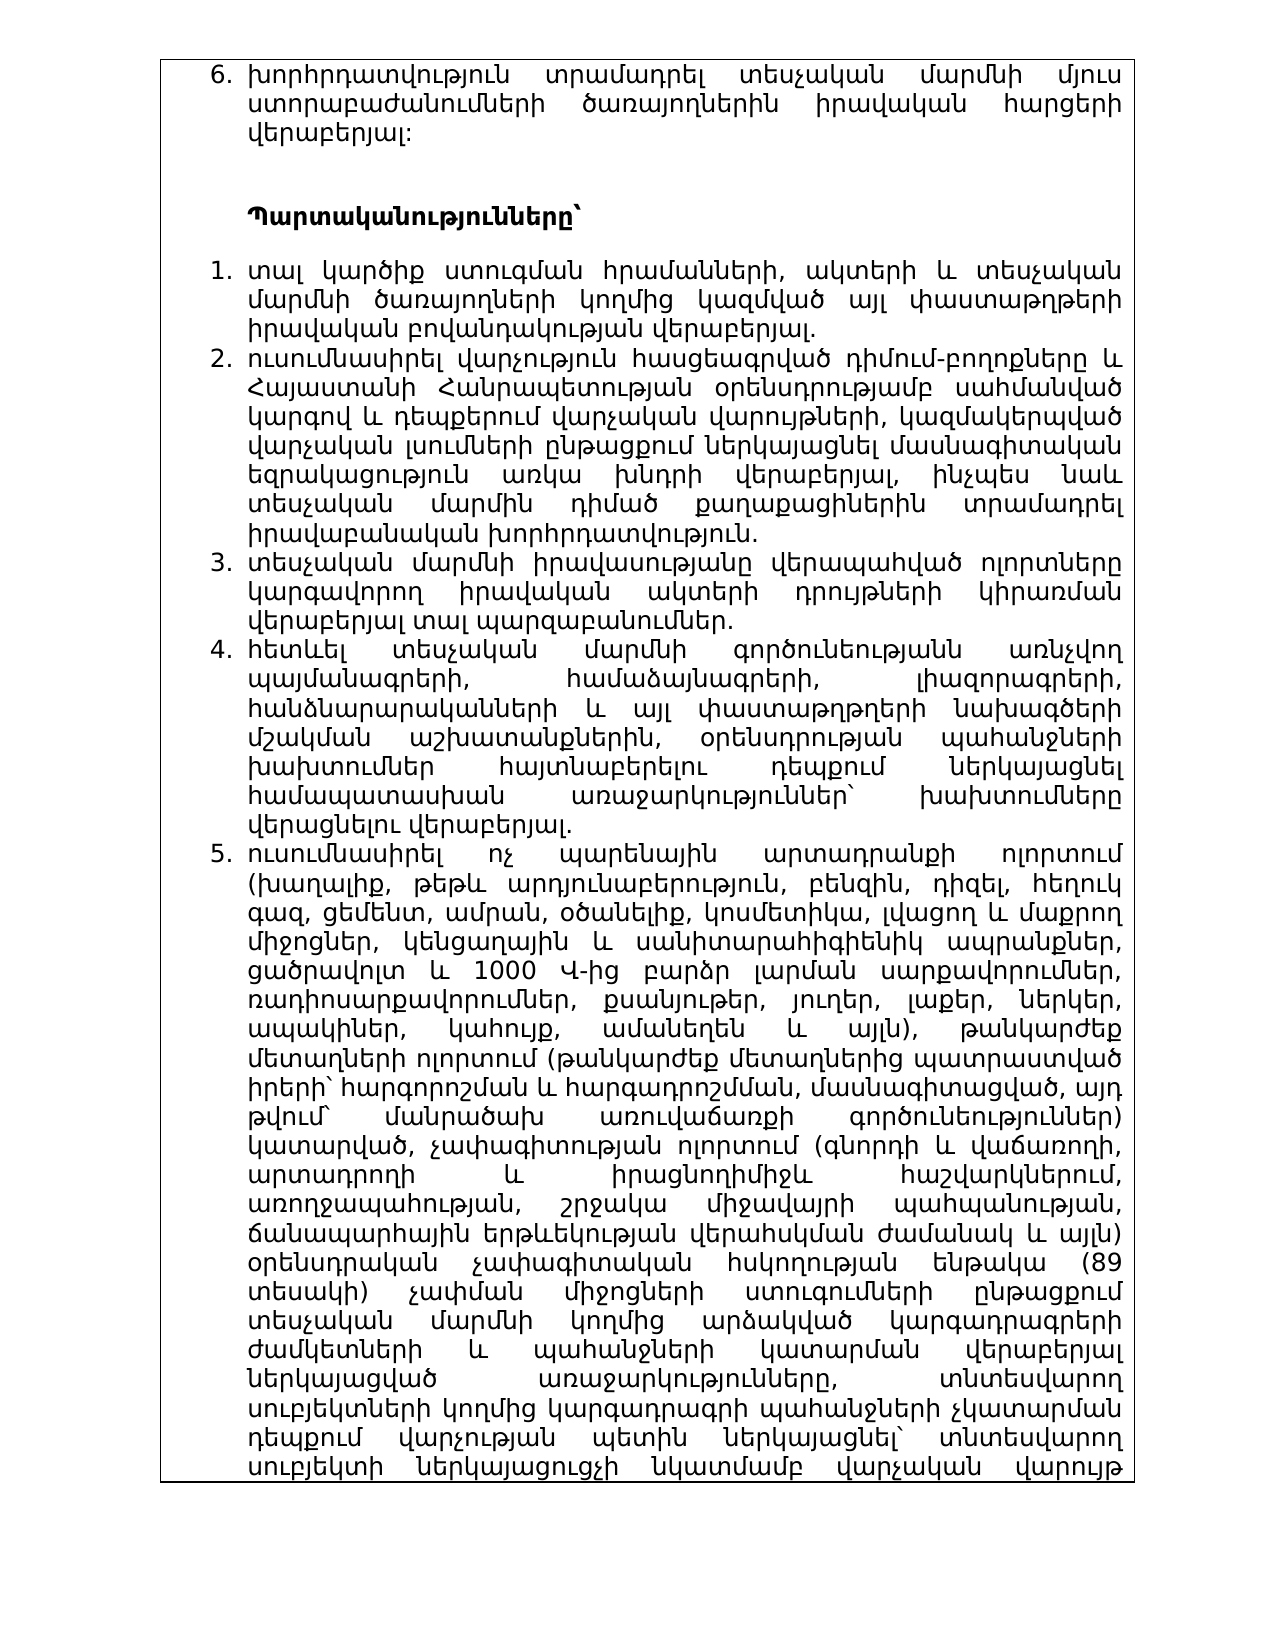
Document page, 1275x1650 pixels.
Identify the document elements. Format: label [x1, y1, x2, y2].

table_cell [161, 60, 1134, 1481]
